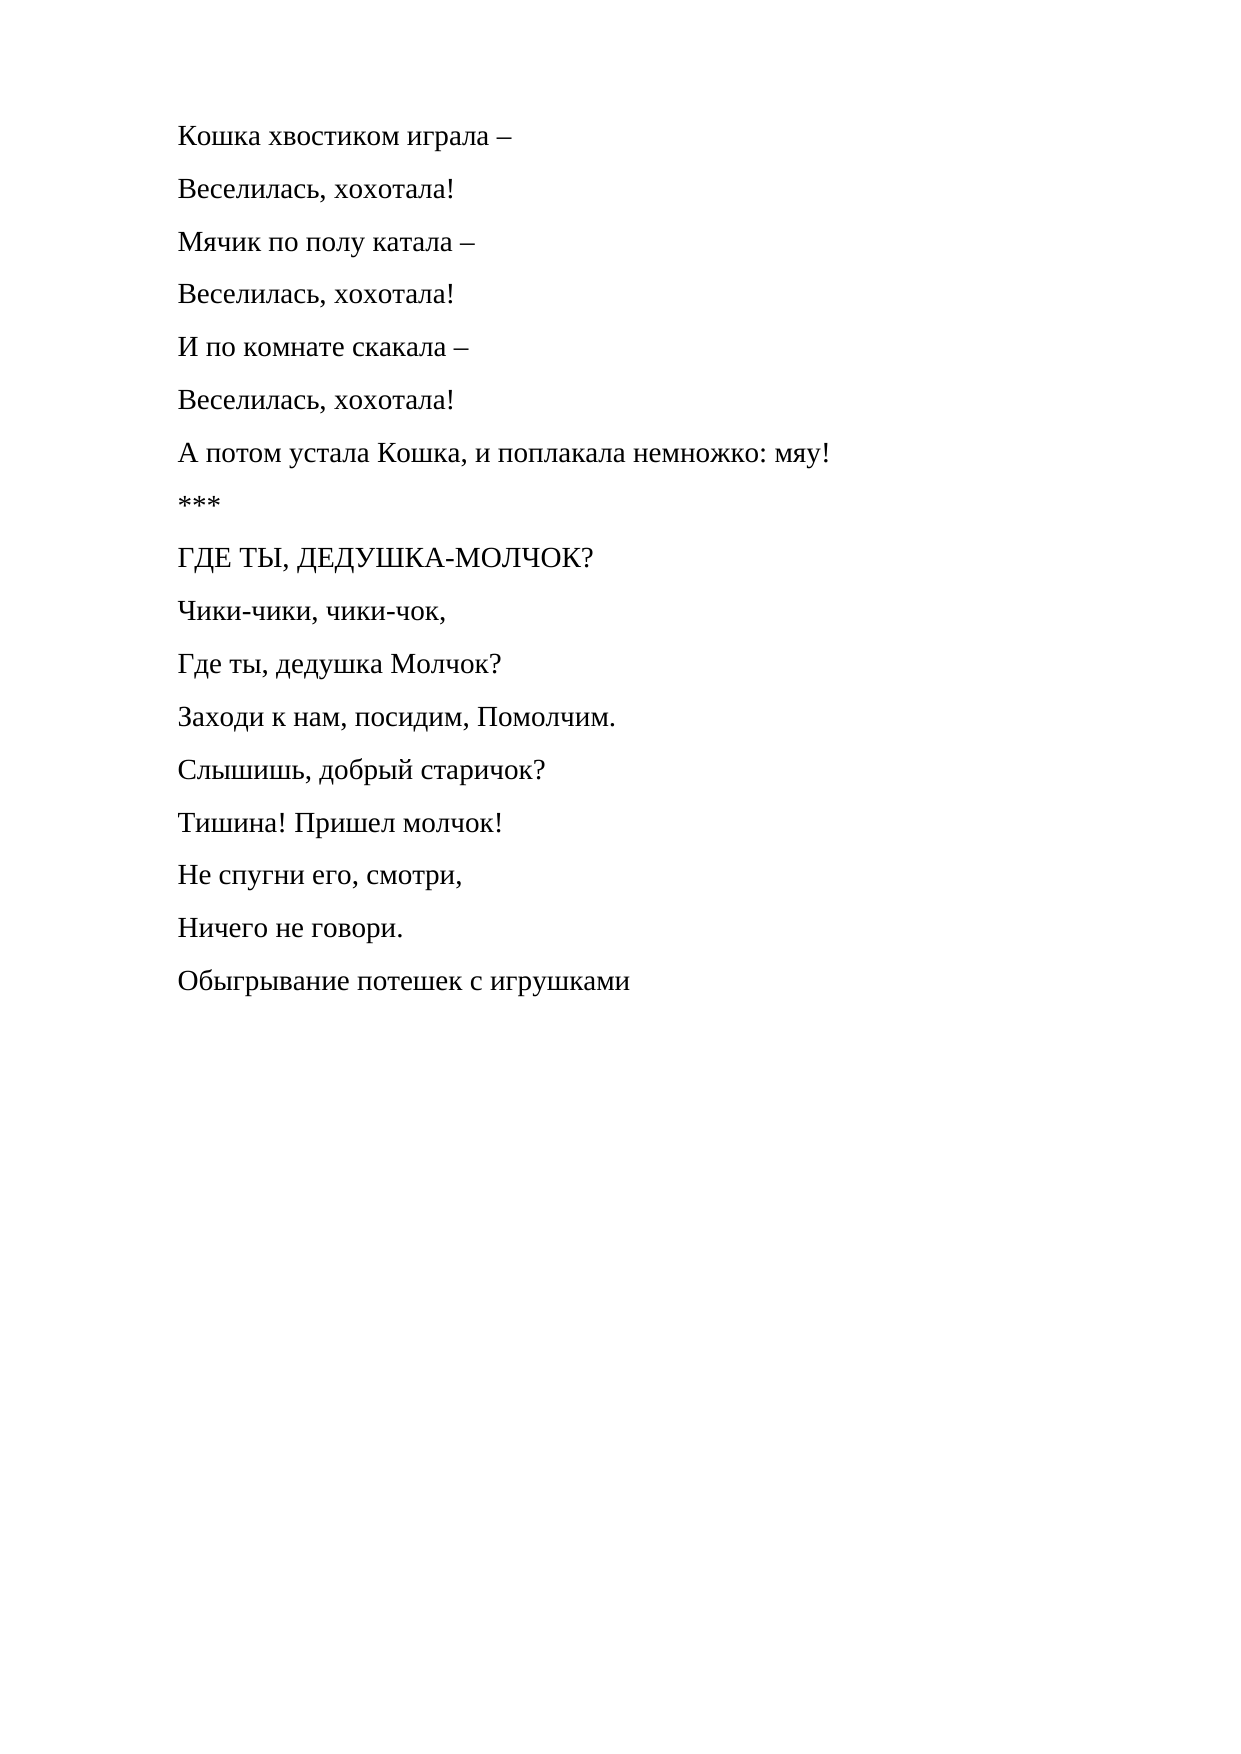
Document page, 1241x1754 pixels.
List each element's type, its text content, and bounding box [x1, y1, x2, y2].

text И по комнате скакала – [177, 329, 1152, 363]
text Обыгрывание потешек с игрушками [177, 963, 1152, 997]
text Где ты, дедушка Молчок? [177, 646, 1152, 680]
text Не спугни его, смотри, [177, 857, 1152, 891]
text А потом устала Кошка, и поплакала немножко: мяу! [177, 435, 1152, 468]
text Кошка хвостиком играла – [177, 118, 1152, 152]
text Тишина! Пришел молчок! [177, 805, 1152, 838]
text *** [177, 488, 1152, 521]
text Ничего не говори. [177, 910, 1152, 944]
text Слышишь, добрый старичок? [177, 752, 1152, 785]
text ГДЕ ТЫ, ДЕДУШКА-МОЛЧОК? [177, 541, 1152, 574]
text Чики-чики, чики-чок, [177, 593, 1152, 627]
text Веселилась, хохотала! [177, 382, 1152, 416]
text Заходи к нам, посидим, Помолчим. [177, 699, 1152, 733]
text Веселилась, хохотала! [177, 171, 1152, 204]
text Веселилась, хохотала! [177, 277, 1152, 310]
text Мячик по полу катала – [177, 224, 1152, 257]
